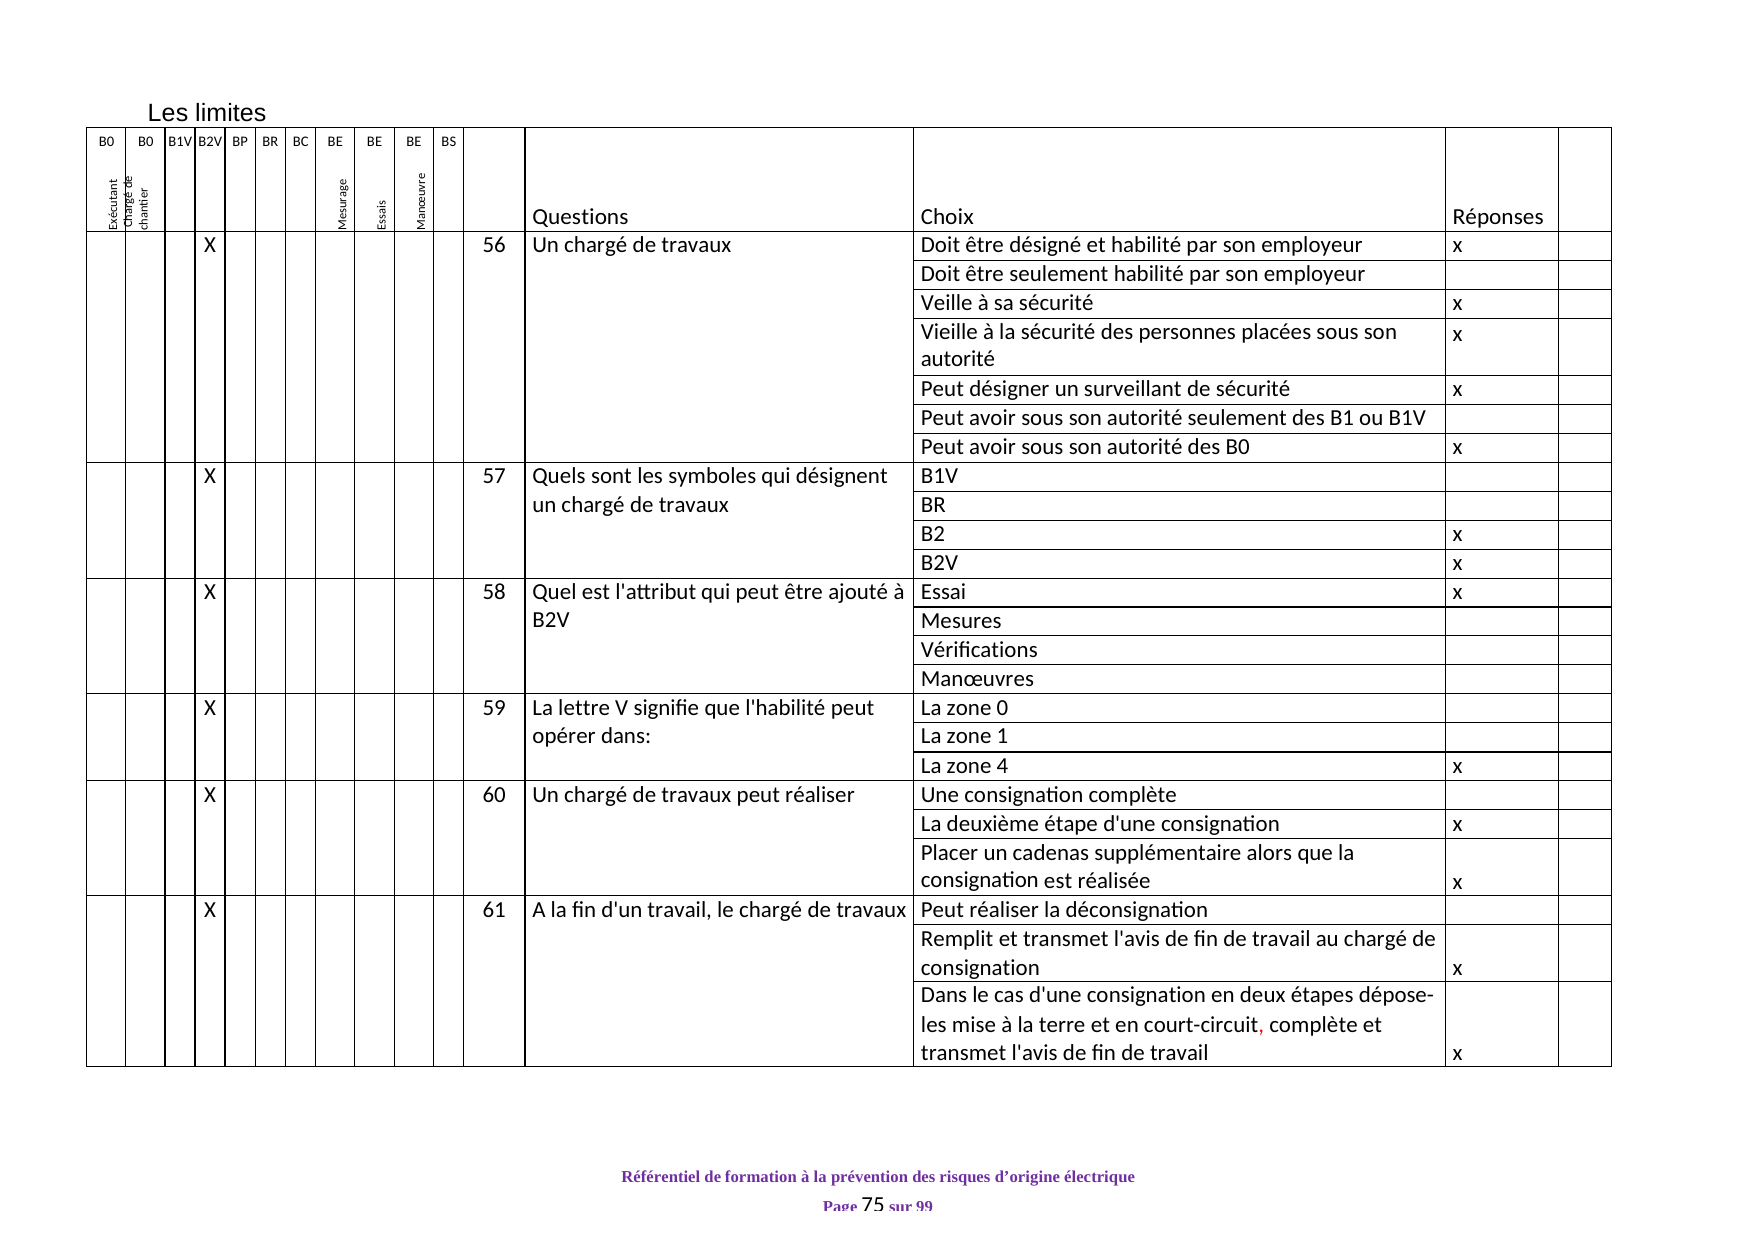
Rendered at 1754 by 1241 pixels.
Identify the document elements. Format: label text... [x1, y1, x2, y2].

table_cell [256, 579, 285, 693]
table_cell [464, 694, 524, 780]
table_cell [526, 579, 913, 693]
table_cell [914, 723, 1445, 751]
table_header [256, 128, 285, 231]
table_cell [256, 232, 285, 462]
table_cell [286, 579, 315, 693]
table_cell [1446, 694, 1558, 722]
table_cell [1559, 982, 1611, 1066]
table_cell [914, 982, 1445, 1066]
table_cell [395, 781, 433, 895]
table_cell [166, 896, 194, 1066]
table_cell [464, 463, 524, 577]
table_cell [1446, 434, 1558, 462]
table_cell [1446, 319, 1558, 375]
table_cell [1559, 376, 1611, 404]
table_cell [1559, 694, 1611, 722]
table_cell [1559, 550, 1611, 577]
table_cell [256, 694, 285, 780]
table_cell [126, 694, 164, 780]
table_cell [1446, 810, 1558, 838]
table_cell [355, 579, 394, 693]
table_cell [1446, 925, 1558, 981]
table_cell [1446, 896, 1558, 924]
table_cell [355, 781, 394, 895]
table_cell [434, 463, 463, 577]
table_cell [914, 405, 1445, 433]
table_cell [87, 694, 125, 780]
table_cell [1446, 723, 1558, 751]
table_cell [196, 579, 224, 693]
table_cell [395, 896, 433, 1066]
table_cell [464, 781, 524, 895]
text Les limites [147, 98, 1627, 127]
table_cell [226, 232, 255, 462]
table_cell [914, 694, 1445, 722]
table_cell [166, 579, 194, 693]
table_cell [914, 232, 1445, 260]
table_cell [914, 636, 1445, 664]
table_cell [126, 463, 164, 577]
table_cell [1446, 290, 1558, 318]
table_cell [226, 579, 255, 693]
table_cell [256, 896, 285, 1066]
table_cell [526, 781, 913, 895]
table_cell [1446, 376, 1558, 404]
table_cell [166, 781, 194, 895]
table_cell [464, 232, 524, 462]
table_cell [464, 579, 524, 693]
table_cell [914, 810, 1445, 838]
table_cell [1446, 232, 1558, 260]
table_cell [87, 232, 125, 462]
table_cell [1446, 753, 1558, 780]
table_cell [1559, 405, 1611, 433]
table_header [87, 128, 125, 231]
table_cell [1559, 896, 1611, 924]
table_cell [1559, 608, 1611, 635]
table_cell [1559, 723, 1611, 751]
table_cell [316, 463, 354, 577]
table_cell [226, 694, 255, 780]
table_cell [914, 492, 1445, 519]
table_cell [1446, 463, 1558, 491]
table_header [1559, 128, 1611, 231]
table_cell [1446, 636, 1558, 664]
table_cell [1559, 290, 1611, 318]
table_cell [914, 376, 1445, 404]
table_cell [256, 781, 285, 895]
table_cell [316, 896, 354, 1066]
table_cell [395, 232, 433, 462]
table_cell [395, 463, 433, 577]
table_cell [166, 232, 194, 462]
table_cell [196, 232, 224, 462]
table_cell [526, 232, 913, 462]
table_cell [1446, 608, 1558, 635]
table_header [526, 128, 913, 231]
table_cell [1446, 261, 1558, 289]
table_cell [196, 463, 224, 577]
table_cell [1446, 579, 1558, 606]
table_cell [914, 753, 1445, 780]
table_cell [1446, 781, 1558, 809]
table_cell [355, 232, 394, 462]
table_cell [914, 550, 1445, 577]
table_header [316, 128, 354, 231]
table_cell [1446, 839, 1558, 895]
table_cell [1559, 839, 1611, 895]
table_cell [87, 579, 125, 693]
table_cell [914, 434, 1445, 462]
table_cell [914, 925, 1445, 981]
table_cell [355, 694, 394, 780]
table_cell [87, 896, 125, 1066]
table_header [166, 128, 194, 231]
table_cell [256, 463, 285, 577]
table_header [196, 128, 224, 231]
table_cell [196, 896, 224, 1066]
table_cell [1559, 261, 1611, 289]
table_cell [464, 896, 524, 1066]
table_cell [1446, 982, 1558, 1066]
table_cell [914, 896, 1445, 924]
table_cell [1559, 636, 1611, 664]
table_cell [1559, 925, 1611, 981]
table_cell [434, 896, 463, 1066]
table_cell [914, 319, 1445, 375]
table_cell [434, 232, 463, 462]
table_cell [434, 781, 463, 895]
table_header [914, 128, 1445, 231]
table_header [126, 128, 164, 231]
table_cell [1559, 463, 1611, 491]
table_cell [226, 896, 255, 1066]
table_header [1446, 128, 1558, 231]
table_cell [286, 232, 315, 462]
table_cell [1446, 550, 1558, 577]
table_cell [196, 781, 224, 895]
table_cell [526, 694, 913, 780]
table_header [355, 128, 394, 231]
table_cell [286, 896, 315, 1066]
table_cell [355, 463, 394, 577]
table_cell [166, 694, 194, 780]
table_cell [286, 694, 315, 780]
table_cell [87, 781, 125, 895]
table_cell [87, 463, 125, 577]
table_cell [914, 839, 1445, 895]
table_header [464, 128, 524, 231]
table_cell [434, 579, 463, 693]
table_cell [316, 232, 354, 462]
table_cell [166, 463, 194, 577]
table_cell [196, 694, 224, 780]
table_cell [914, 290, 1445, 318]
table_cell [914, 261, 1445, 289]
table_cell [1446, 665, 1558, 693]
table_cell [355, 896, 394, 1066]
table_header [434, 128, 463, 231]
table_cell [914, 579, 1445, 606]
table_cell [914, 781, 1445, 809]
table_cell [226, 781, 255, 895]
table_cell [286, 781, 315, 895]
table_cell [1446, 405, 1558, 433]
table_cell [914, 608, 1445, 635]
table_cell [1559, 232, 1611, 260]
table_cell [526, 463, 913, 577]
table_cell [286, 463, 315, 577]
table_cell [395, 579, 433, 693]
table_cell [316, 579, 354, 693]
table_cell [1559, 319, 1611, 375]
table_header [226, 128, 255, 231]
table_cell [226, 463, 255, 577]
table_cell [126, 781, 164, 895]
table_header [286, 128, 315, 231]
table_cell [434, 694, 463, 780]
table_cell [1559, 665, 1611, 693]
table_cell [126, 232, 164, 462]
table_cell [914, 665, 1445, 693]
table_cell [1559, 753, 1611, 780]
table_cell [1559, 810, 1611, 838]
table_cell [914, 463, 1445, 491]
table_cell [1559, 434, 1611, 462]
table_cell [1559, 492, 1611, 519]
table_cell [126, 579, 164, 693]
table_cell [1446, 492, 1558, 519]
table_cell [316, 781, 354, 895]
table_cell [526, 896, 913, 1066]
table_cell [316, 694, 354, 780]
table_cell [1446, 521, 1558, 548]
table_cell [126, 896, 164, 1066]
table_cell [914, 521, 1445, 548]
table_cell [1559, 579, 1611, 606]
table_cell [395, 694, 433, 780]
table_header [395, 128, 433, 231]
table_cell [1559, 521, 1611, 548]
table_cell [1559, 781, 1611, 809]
